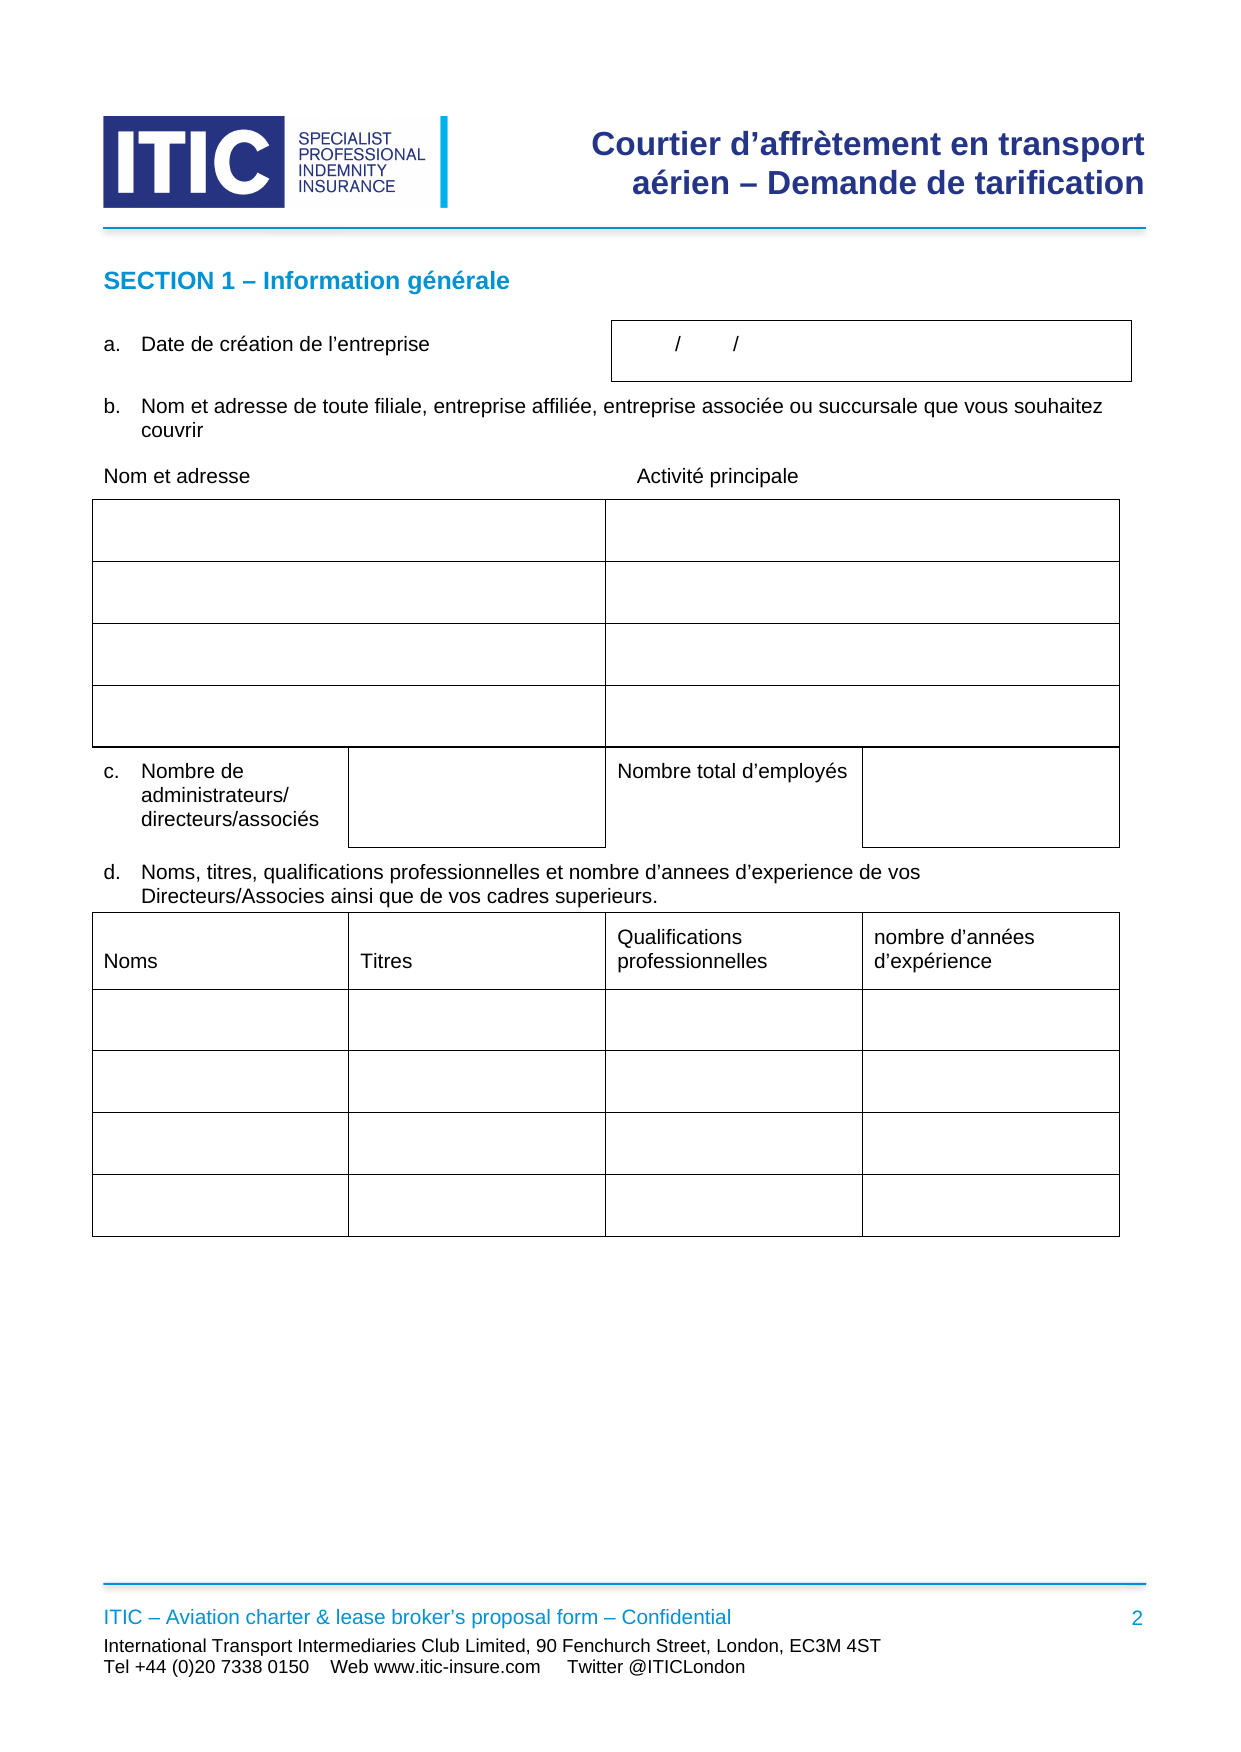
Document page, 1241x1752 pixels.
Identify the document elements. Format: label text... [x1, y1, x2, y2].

table_cell [93, 990, 348, 1050]
table_cell [93, 500, 605, 561]
table_cell [606, 624, 1119, 685]
table_header / / [612, 321, 1131, 381]
table_cell Titres [349, 913, 605, 989]
table_cell [863, 990, 1119, 1050]
table_cell [606, 1051, 862, 1112]
table_cell Nom et adresse [92, 452, 625, 499]
table_cell Noms, titres, qualifications professionnelles et nombre d’annees d’experience de vos Directeurs/Associes ainsi que de vos cadres superieurs. [92, 847, 1120, 912]
table_cell [863, 1113, 1119, 1174]
table_cell [349, 748, 605, 847]
table_cell [93, 562, 605, 623]
table_cell [863, 748, 1119, 847]
table_cell [606, 562, 1119, 623]
table_cell [93, 1113, 348, 1174]
table_cell [606, 686, 1119, 746]
table_cell nombre d’années d’expérience [863, 913, 1119, 989]
table_cell [863, 1051, 1119, 1112]
table_cell [93, 1051, 348, 1112]
picture [103, 116, 440, 208]
table_cell Noms [93, 913, 348, 989]
table_cell Nombre de administrateurs/ directeurs/associés [92, 748, 348, 847]
table_cell [93, 624, 605, 685]
table_cell [93, 1175, 348, 1236]
table_cell [606, 990, 862, 1050]
table_cell [93, 686, 605, 746]
table_cell [349, 1051, 605, 1112]
table_cell [349, 1175, 605, 1236]
table_cell [606, 500, 1119, 561]
table_cell [606, 1113, 862, 1174]
table_cell [863, 1175, 1119, 1236]
table_cell [349, 1113, 605, 1174]
table_cell Qualifications professionnelles [606, 913, 862, 989]
table_cell Nombre total d’employés [606, 748, 862, 847]
table_header Date de création de l’entreprise [92, 320, 611, 381]
text SECTION 1 – Information générale [103, 266, 1108, 294]
table_cell Activité principale [625, 452, 1120, 499]
table_cell Nom et adresse de toute filiale, entreprise affiliée, entreprise associée ou succursale que vous souhaitez couvrir [92, 381, 1120, 452]
table_cell [349, 990, 605, 1050]
table_cell [606, 1175, 862, 1236]
